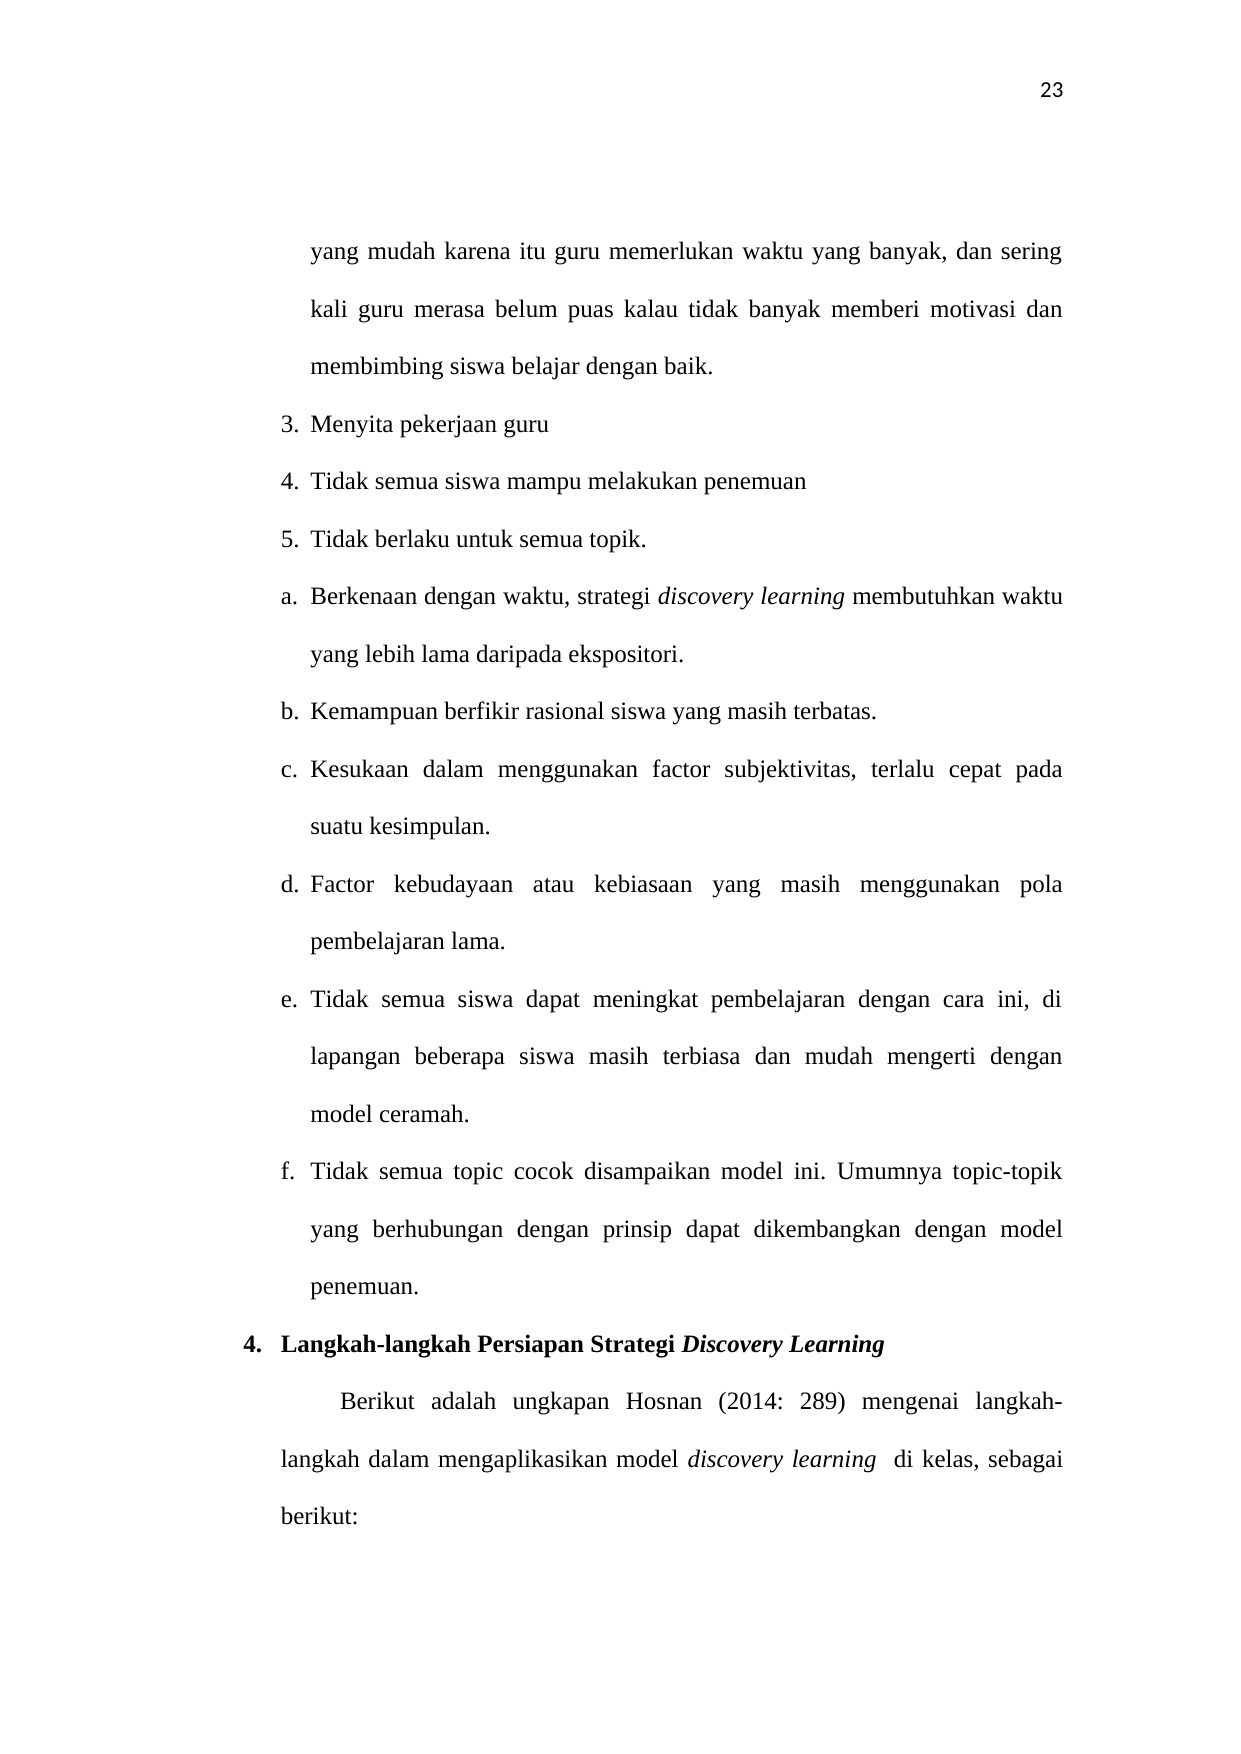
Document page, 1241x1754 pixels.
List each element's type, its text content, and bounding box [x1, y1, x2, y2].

list Kesukaan dalam menggunakan factor subjektivitas, terlalu cepat pada suatu kesimpulan. [281, 754, 1063, 840]
list Tidak berlaku untuk semua topik. [281, 524, 1063, 552]
list Tidak semua siswa dapat meningkat pembelajaran dengan cara ini, di lapangan beberapa siswa masih terbiasa dan mudah mengerti dengan model ceramah. [281, 984, 1063, 1127]
list Tidak semua siswa mampu melakukan penemuan [281, 466, 1063, 495]
list Langkah-langkah Persiapan Strategi Discovery Learning [243, 1329, 1063, 1357]
list Tidak semua topic cocok disampaikan model ini. Umumnya topic-topik yang berhubungan dengan prinsip dapat dikembangkan dengan model penemuan. [281, 1156, 1063, 1300]
list Menyita pekerjaan guru [281, 409, 1063, 437]
list Berikut adalah ungkapan Hosnan (2014: 289) mengenai langkah-langkah dalam mengaplikasikan model discovery learning di kelas, sebagai berikut: [281, 1386, 1063, 1530]
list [281, 236, 1063, 380]
list Kemampuan berfikir rasional siswa yang masih terbatas. [281, 696, 1063, 725]
list Berkenaan dengan waktu, strategi discovery learning membutuhkan waktu yang lebih lama daripada ekspositori. [281, 581, 1063, 667]
list Factor kebudayaan atau kebiasaan yang masih menggunakan pola pembelajaran lama. [281, 869, 1063, 955]
